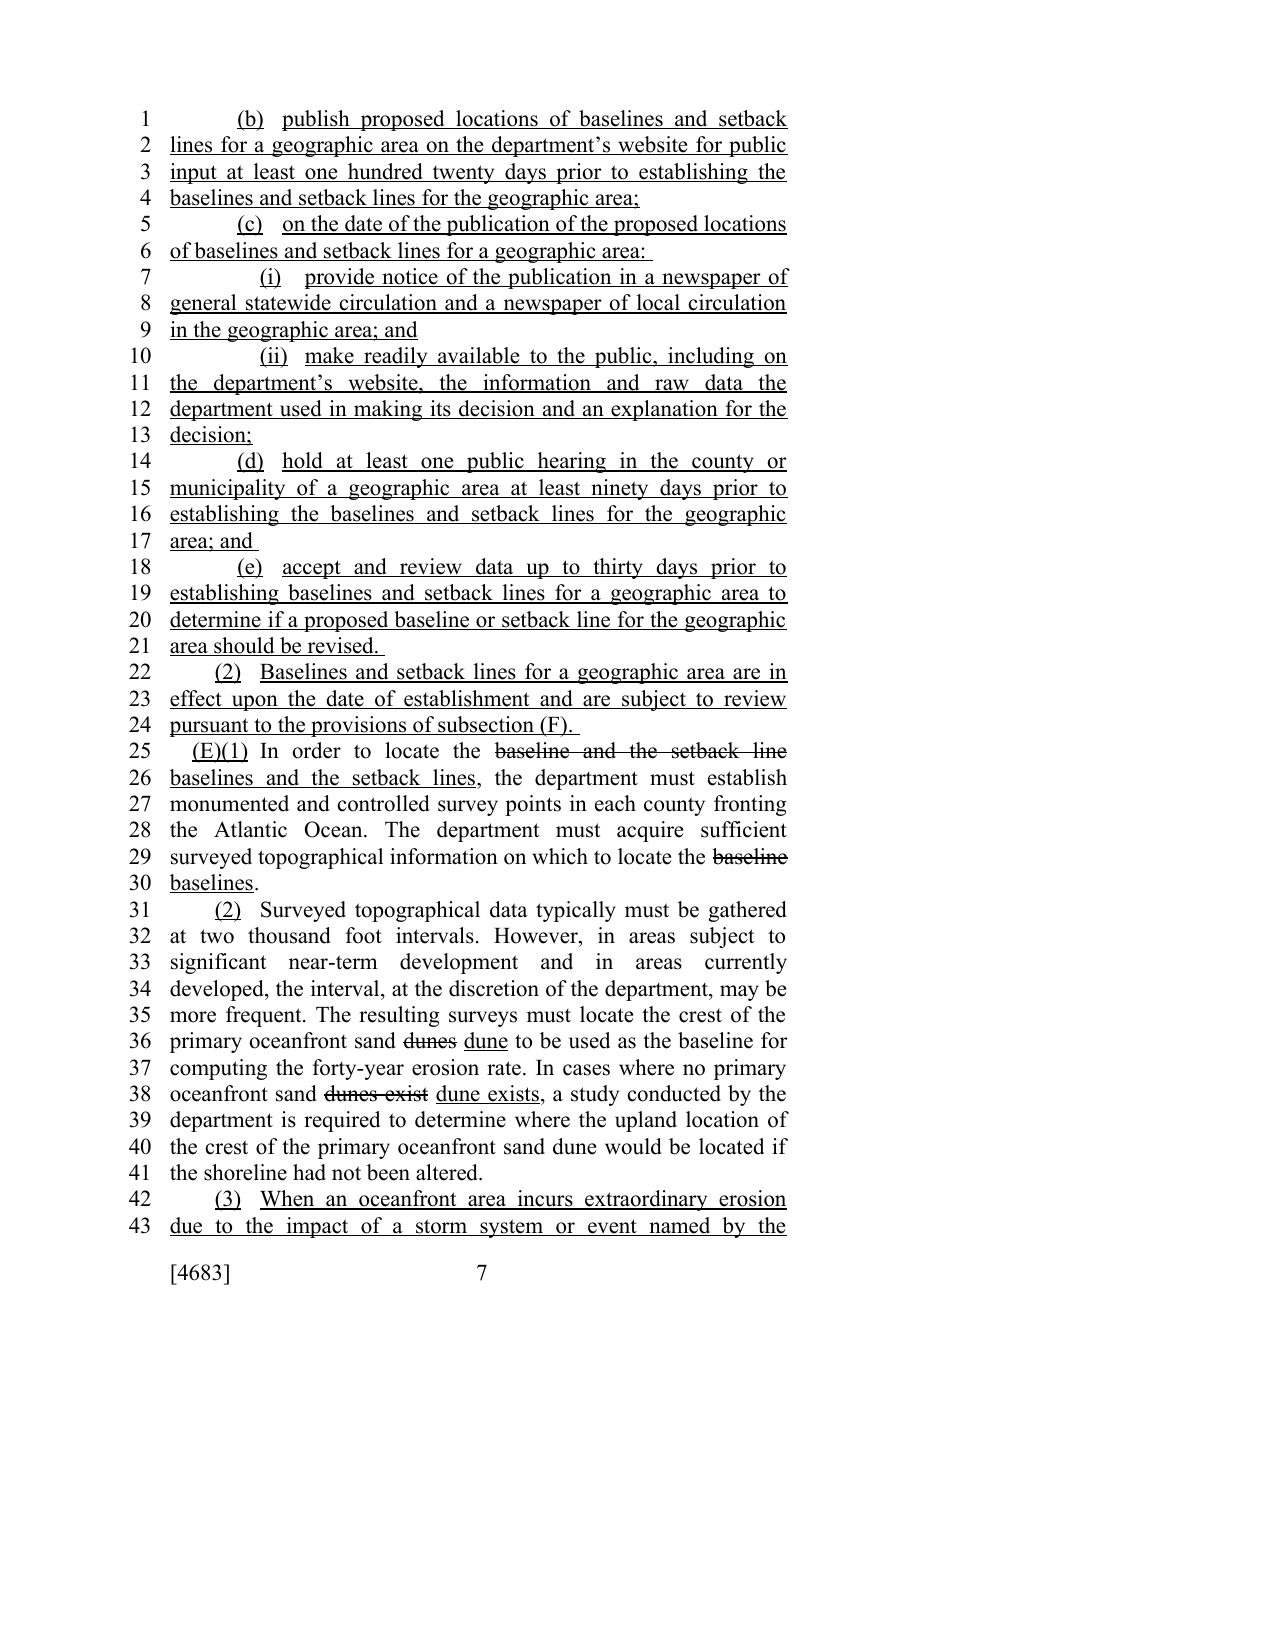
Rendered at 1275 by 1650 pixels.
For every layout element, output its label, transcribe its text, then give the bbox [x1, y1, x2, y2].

text (d) hold at least one public hearing in the county or municipality of a geographic area at least ninety days prior to establishing the baselines and setback lines for the geographic area; and [169, 448, 787, 497]
text (c) on the date of the publication of the proposed locations of baselines and setback lines for a geographic area: [169, 210, 787, 263]
text (e) accept and review data up to thirty days prior to establishing baselines and setback lines for a geographic area to determine if a proposed baseline or setback line for the geographic area should be revised. [169, 603, 787, 629]
text (ii) make readily available to the public, including on the department’s website, the information and raw data the department used in making its decision and an explanation for the decision; [169, 419, 787, 448]
text (e) accept and review data up to thirty days prior to establishing baselines and setback lines for a geographic area to determine if a proposed baseline or setback line for the geographic area should be revised. [169, 630, 787, 658]
text (2) Surveyed topographical data typically must be gathered at two thousand foot intervals. However, in areas subject to significant near-term development and in areas currently developed, the interval, at the discretion of the department, may be more frequent. The resulting surveys must locate the crest of the primary oceanfront sand dunes dune to be used as the baseline for computing the forty-year erosion rate. In cases where no primary oceanfront sand dunes exist dune exists, a study conducted by the department is required to determine where the upland location of the crest of the primary oceanfront sand dune would be located if the shoreline had not been altered. [169, 896, 787, 1186]
text (i) provide notice of the publication in a newspaper of general statewide circulation and a newspaper of local circulation in the geographic area; and [169, 313, 787, 342]
text (b) publish proposed locations of baselines and setback lines for a geographic area on the department’s website for public input at least one hundred twenty days prior to establishing the baselines and setback lines for the geographic area; [169, 155, 787, 181]
text (d) hold at least one public hearing in the county or municipality of a geographic area at least ninety days prior to establishing the baselines and setback lines for the geographic area; and [169, 524, 787, 553]
text (b) publish proposed locations of baselines and setback lines for a geographic area on the department’s website for public input at least one hundred twenty days prior to establishing the baselines and setback lines for the geographic area; [169, 182, 787, 210]
text (i) provide notice of the publication in a newspaper of general statewide circulation and a newspaper of local circulation in the geographic area; and [169, 263, 787, 312]
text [169, 1186, 787, 1235]
text (2) Baselines and setback lines for a geographic area are in effect upon the date of establishment and are subject to review pursuant to the provisions of subsection (F). [169, 709, 787, 737]
text (e) accept and review data up to thirty days prior to establishing baselines and setback lines for a geographic area to determine if a proposed baseline or setback line for the geographic area should be revised. [169, 553, 787, 602]
text (E)(1) In order to locate the baseline and the setback line baselines and the setback lines, the department must establish monumented and controlled survey points in each county fronting the Atlantic Ocean. The department must acquire sufficient surveyed topographical information on which to locate the baseline baselines. [169, 737, 787, 896]
text (ii) make readily available to the public, including on the department’s website, the information and raw data the department used in making its decision and an explanation for the decision; [169, 342, 787, 391]
text (2) Baselines and setback lines for a geographic area are in effect upon the date of establishment and are subject to review pursuant to the provisions of subsection (F). [169, 658, 787, 708]
text (d) hold at least one public hearing in the county or municipality of a geographic area at least ninety days prior to establishing the baselines and setback lines for the geographic area; and [169, 498, 787, 523]
text (ii) make readily available to the public, including on the department’s website, the information and raw data the department used in making its decision and an explanation for the decision; [169, 392, 787, 418]
text (b) publish proposed locations of baselines and setback lines for a geographic area on the department’s website for public input at least one hundred twenty days prior to establishing the baselines and setback lines for the geographic area; [169, 105, 787, 154]
